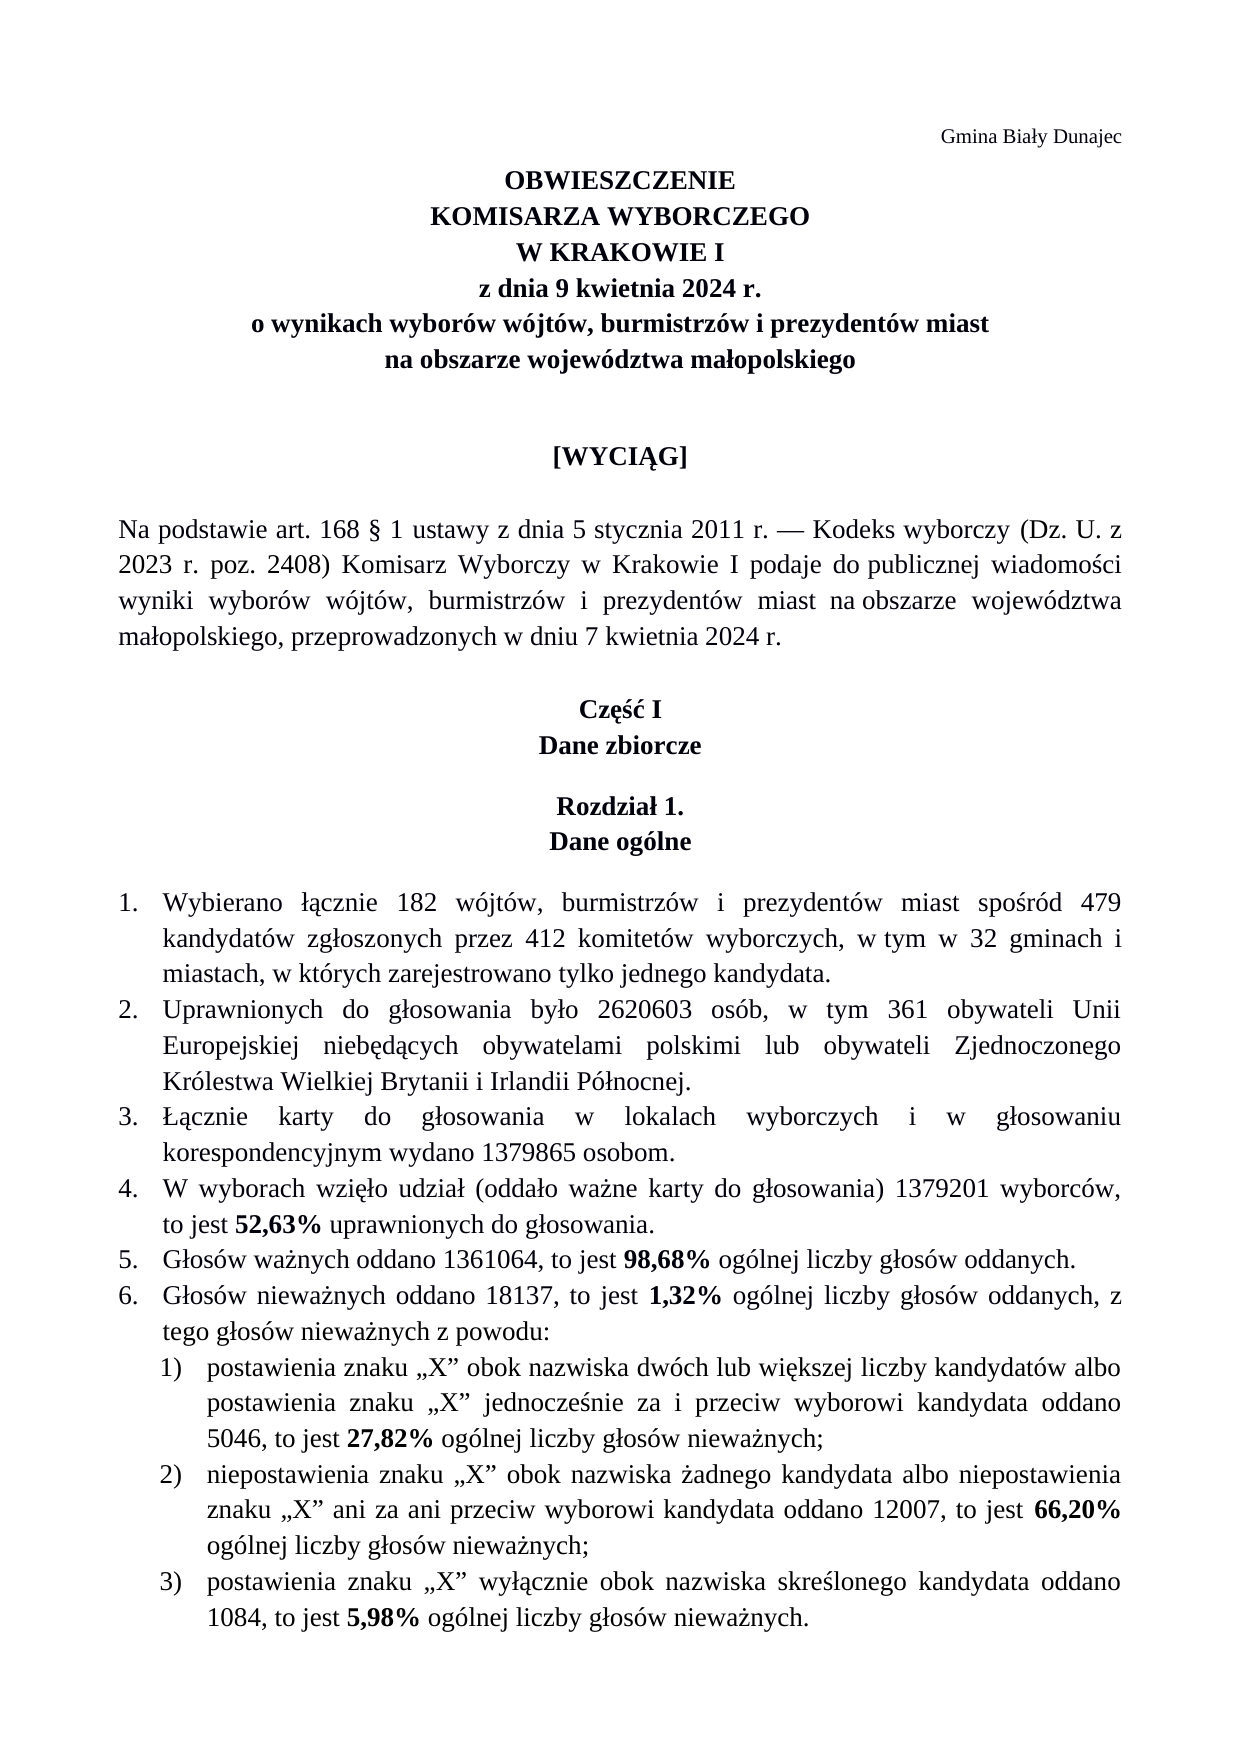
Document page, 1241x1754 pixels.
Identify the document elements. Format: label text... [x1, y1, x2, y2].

subtitle Część I Dane zbiorcze [118, 693, 1122, 760]
text 3. Łącznie karty do głosowania w lokalach wyborczych i w głosowaniu korespondencyjnym wydano 1379865 osobom. [118, 1101, 1122, 1167]
list 3) postawienia znaku „X” wyłącznie obok nazwiska skreślonego kandydata oddano 1084, to jest 5,98% ogólnej liczby głosów nieważnych. [159, 1565, 1122, 1632]
text Na podstawie art. 168 § 1 ustawy z dnia 5 stycznia 2011 r. — Kodeks wyborczy (Dz. U. z 2023 r. poz. 2408) Komisarz Wyborczy w Krakowie I podaje do publicznej wiadomości wyniki wyborów wójtów, burmistrzów i prezydentów miast na obszarze województwa małopolskiego, przeprowadzonych w dniu 7 kwietnia 2024 r. [118, 513, 1122, 651]
text 1. Wybierano łącznie 182 wójtów, burmistrzów i prezydentów miast spośród 479 kandydatów zgłoszonych przez 412 komitetów wyborczych, w tym w 32 gminach i miastach, w których zarejestrowano tylko jednego kandydata. [118, 886, 1122, 989]
text 5. Głosów ważnych oddano 1361064, to jest 98,68% ogólnej liczby głosów oddanych. [118, 1243, 1122, 1274]
text 2. Uprawnionych do głosowania było 2620603 osób, w tym 361 obywateli Unii Europejskiej niebędących obywatelami polskimi lub obywateli Zjednoczonego Królestwa Wielkiej Brytanii i Irlandii Północnej. [118, 993, 1122, 1096]
text 1) postawienia znaku „X” obok nazwiska dwóch lub większej liczby kandydatów albo postawienia znaku „X” jednocześnie za i przeciw wyborowi kandydata oddano 5046, to jest 27,82% ogólnej liczby głosów nieważnych; [159, 1351, 1122, 1453]
title OBWIESZCZENIE KOMISARZA WYBORCZEGO W KRAKOWIE I z dnia 9 kwietnia 2024 r. o wynikach wyborów wójtów, burmistrzów i prezydentów miast na obszarze województwa małopolskiego [118, 164, 1122, 374]
text 2) niepostawienia znaku „X” obok nazwiska żadnego kandydata albo niepostawienia znaku „X” ani za ani przeciw wyborowi kandydata oddano 12007, to jest 66,20% ogólnej liczby głosów nieważnych; [159, 1458, 1122, 1560]
text Rozdział 1. Dane ogólne [118, 790, 1122, 857]
text 4. W wyborach wzięło udział (oddało ważne karty do głosowania) 1379201 wyborców, to jest 52,63% uprawnionych do głosowania. [118, 1172, 1122, 1239]
text 6. Głosów nieważnych oddano 18137, to jest 1,32% ogólnej liczby głosów oddanych, z tego głosów nieważnych z powodu: [118, 1279, 1122, 1346]
title [WYCIĄG] [118, 439, 1122, 471]
text Gmina Biały Dunajec [118, 124, 1122, 148]
